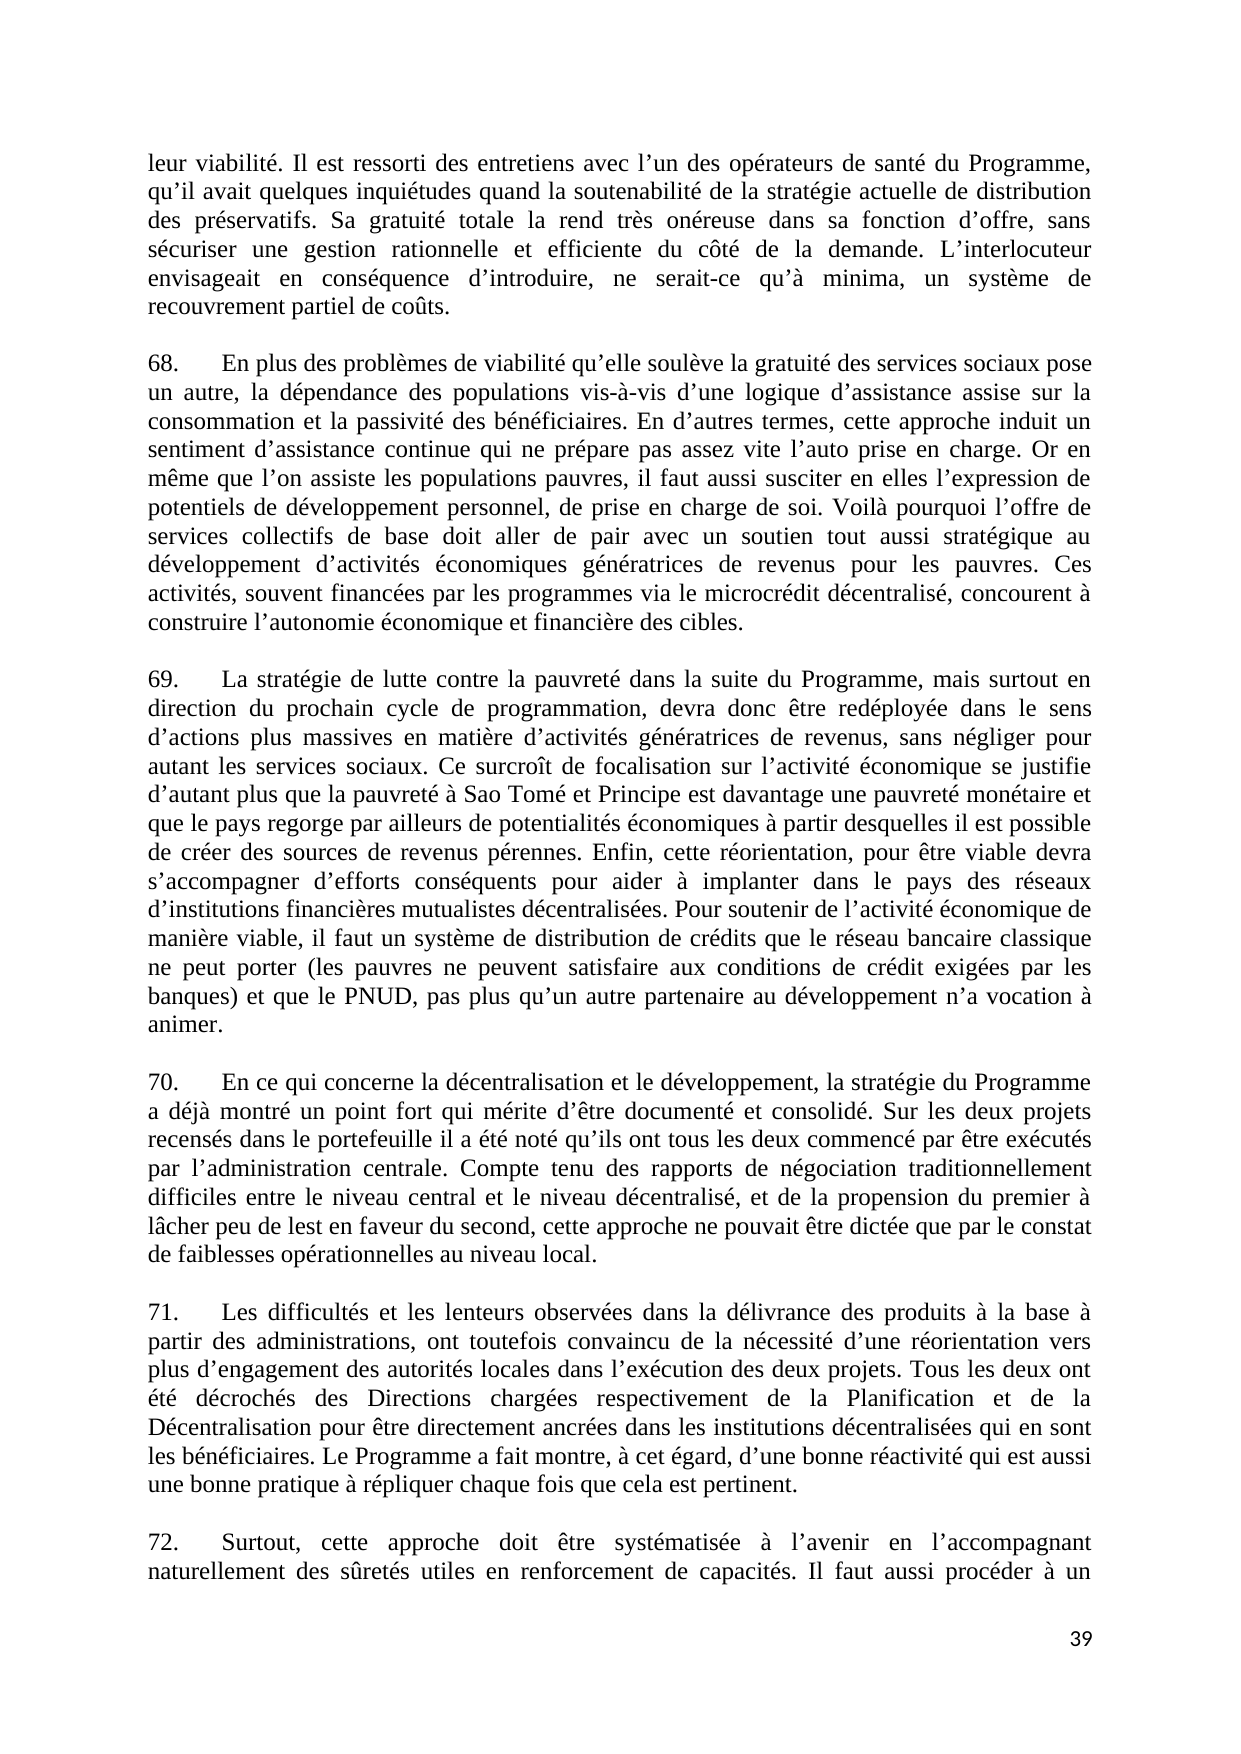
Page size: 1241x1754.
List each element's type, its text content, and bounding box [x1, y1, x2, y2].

text 70. En ce qui concerne la décentralisation et le développement, la stratégie du Programme a déjà montré un point fort qui mérite d’être documenté et consolidé. Sur les deux projets recensés dans le portefeuille il a été noté qu’ils ont tous les deux commencé par être exécutés par l’administration centrale. Compte tenu des rapports de négociation traditionnellement difficiles entre le niveau central et le niveau décentralisé, et de la propension du premier à lâcher peu de lest en faveur du second, cette approche ne pouvait être dictée que par le constat de faiblesses opérationnelles au niveau local. [148, 1067, 1092, 1268]
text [148, 148, 1092, 320]
text 69. La stratégie de lutte contre la pauvreté dans la suite du Programme, mais surtout en direction du prochain cycle de programmation, devra donc être redéployée dans le sens d’actions plus massives en matière d’activités génératrices de revenus, sans négliger pour autant les services sociaux. Ce surcroît de focalisation sur l’activité économique se justifie d’autant plus que la pauvreté à Sao Tomé et Principe est davantage une pauvreté monétaire et que le pays regorge par ailleurs de potentialités économiques à partir desquelles il est possible de créer des sources de revenus pérennes. Enfin, cette réorientation, pour être viable devra s’accompagner d’efforts conséquents pour aider à implanter dans le pays des réseaux d’institutions financières mutualistes décentralisées. Pour soutenir de l’activité économique de manière viable, il faut un système de distribution de crédits que le réseau bancaire classique ne peut porter (les pauvres ne peuvent satisfaire aux conditions de crédit exigées par les banques) et que le PNUD, pas plus qu’un autre partenaire au développement n’a vocation à animer. [148, 664, 1092, 1038]
text 71. Les difficultés et les lenteurs observées dans la délivrance des produits à la base à partir des administrations, ont toutefois convaincu de la nécessité d’une réorientation vers plus d’engagement des autorités locales dans l’exécution des deux projets. Tous les deux ont été décrochés des Directions chargées respectivement de la Planification et de la Décentralisation pour être directement ancrées dans les institutions décentralisées qui en sont les bénéficiaires. Le Programme a fait montre, à cet égard, d’une bonne réactivité qui est aussi une bonne pratique à répliquer chaque fois que cela est pertinent. [148, 1297, 1092, 1498]
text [148, 1527, 1092, 1584]
text 68. En plus des problèmes de viabilité qu’elle soulève la gratuité des services sociaux pose un autre, la dépendance des populations vis-à-vis d’une logique d’assistance assise sur la consommation et la passivité des bénéficiaires. En d’autres termes, cette approche induit un sentiment d’assistance continue qui ne prépare pas assez vite l’auto prise en charge. Or en même que l’on assiste les populations pauvres, il faut aussi susciter en elles l’expression de potentiels de développement personnel, de prise en charge de soi. Voilà pourquoi l’offre de services collectifs de base doit aller de pair avec un soutien tout aussi stratégique au développement d’activités économiques génératrices de revenus pour les pauvres. Ces activités, souvent financées par les programmes via le microcrédit décentralisé, concourent à construire l’autonomie économique et financière des cibles. [148, 348, 1092, 636]
